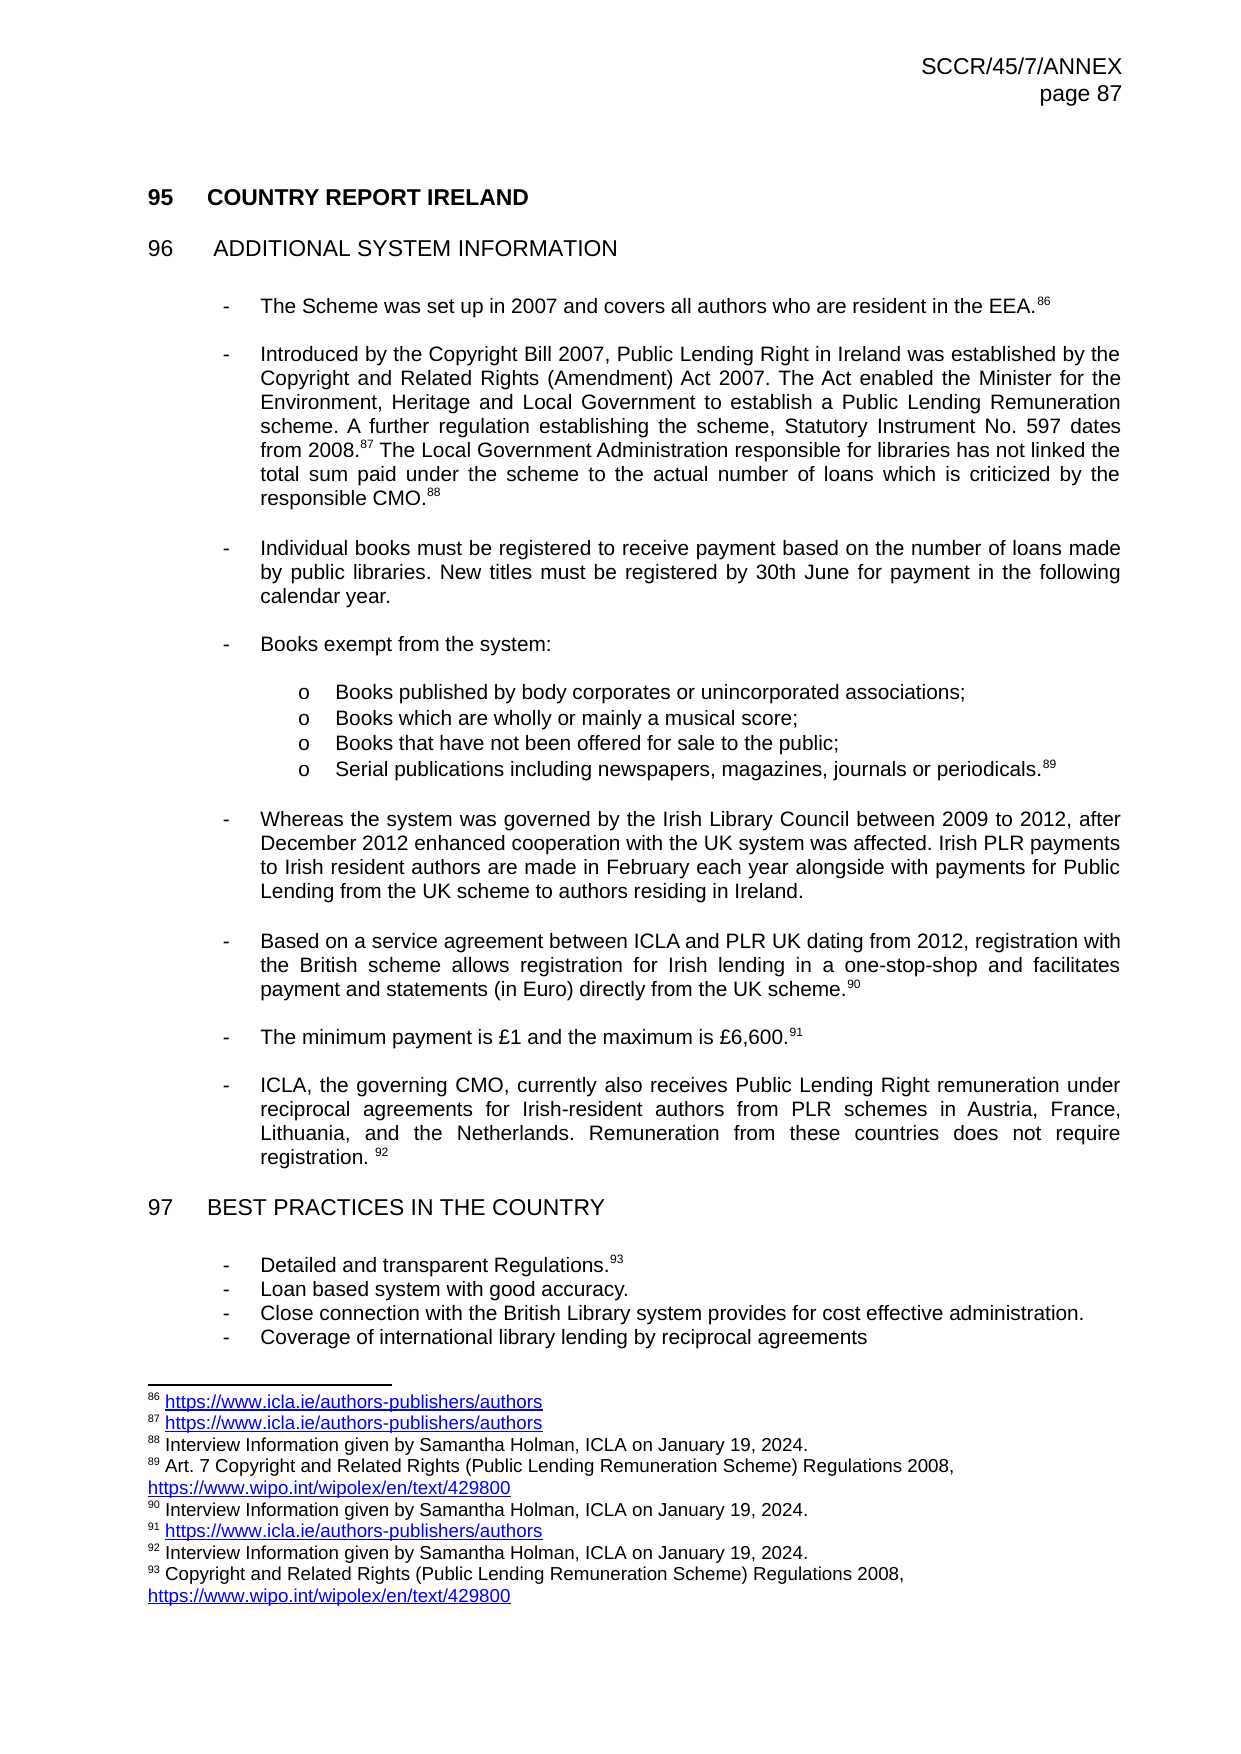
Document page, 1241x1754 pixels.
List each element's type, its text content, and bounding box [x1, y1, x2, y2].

subtitle Country Report IRELAND [148, 183, 1122, 210]
list ICLA, the governing CMO, currently also receives Public Lending Right remuneration under reciprocal agreements for Irish-resident authors from PLR schemes in Austria, France, Lithuania, and the Netherlands. Remuneration from these countries does not require registration. [223, 1073, 1122, 1169]
list Close connection with the British Library system provides for cost effective administration. [223, 1301, 1122, 1324]
list Individual books must be registered to receive payment based on the number of loans made by public libraries. New titles must be registered by 30th June for payment in the following calendar year. [223, 536, 1122, 608]
list Based on a service agreement between ICLA and PLR UK dating from 2012, registration with the British scheme allows registration for Irish lending in a one-stop-shop and facilitates payment and statements (in Euro) directly from the UK scheme. [223, 929, 1122, 1001]
list Introduced by the Copyright Bill 2007, Public Lending Right in Ireland was established by the Copyright and Related Rights (Amendment) Act 2007. The Act enabled the Minister for the Environment, Heritage and Local Government to establish a Public Lending Remuneration scheme. A further regulation establishing the scheme, Statutory Instrument No. 597 dates from 2008. The Local Government Administration responsible for libraries has not linked the total sum paid under the scheme to the actual number of loans which is criticized by the responsible CMO. [223, 342, 1122, 509]
list Serial publications including newspapers, magazines, journals or periodicals. [298, 757, 1122, 783]
list Books exempt from the system: [223, 632, 1122, 656]
subtitle Additional System Information [148, 235, 1122, 261]
list Loan based system with good accuracy. [223, 1277, 1122, 1301]
list The minimum payment is £1 and the maximum is £6,600. [223, 1025, 1122, 1049]
list Books which are wholly or mainly a musical score; [298, 705, 1122, 731]
list The Scheme was set up in 2007 and covers all authors who are resident in the EEA. [223, 294, 1122, 318]
list Books that have not been offered for sale to the public; [298, 731, 1122, 757]
list Detailed and transparent Regulations. [223, 1253, 1122, 1277]
subtitle Best practices in the country [148, 1194, 1122, 1220]
list Books published by body corporates or unincorporated associations; [298, 679, 1122, 705]
list Whereas the system was governed by the Irish Library Council between 2009 to 2012, after December 2012 enhanced cooperation with the UK system was affected. Irish PLR payments to Irish resident authors are made in February each year alongside with payments for Public Lending from the UK scheme to authors residing in Ireland. [223, 807, 1122, 903]
list Coverage of international library lending by reciprocal agreements [223, 1324, 1122, 1348]
